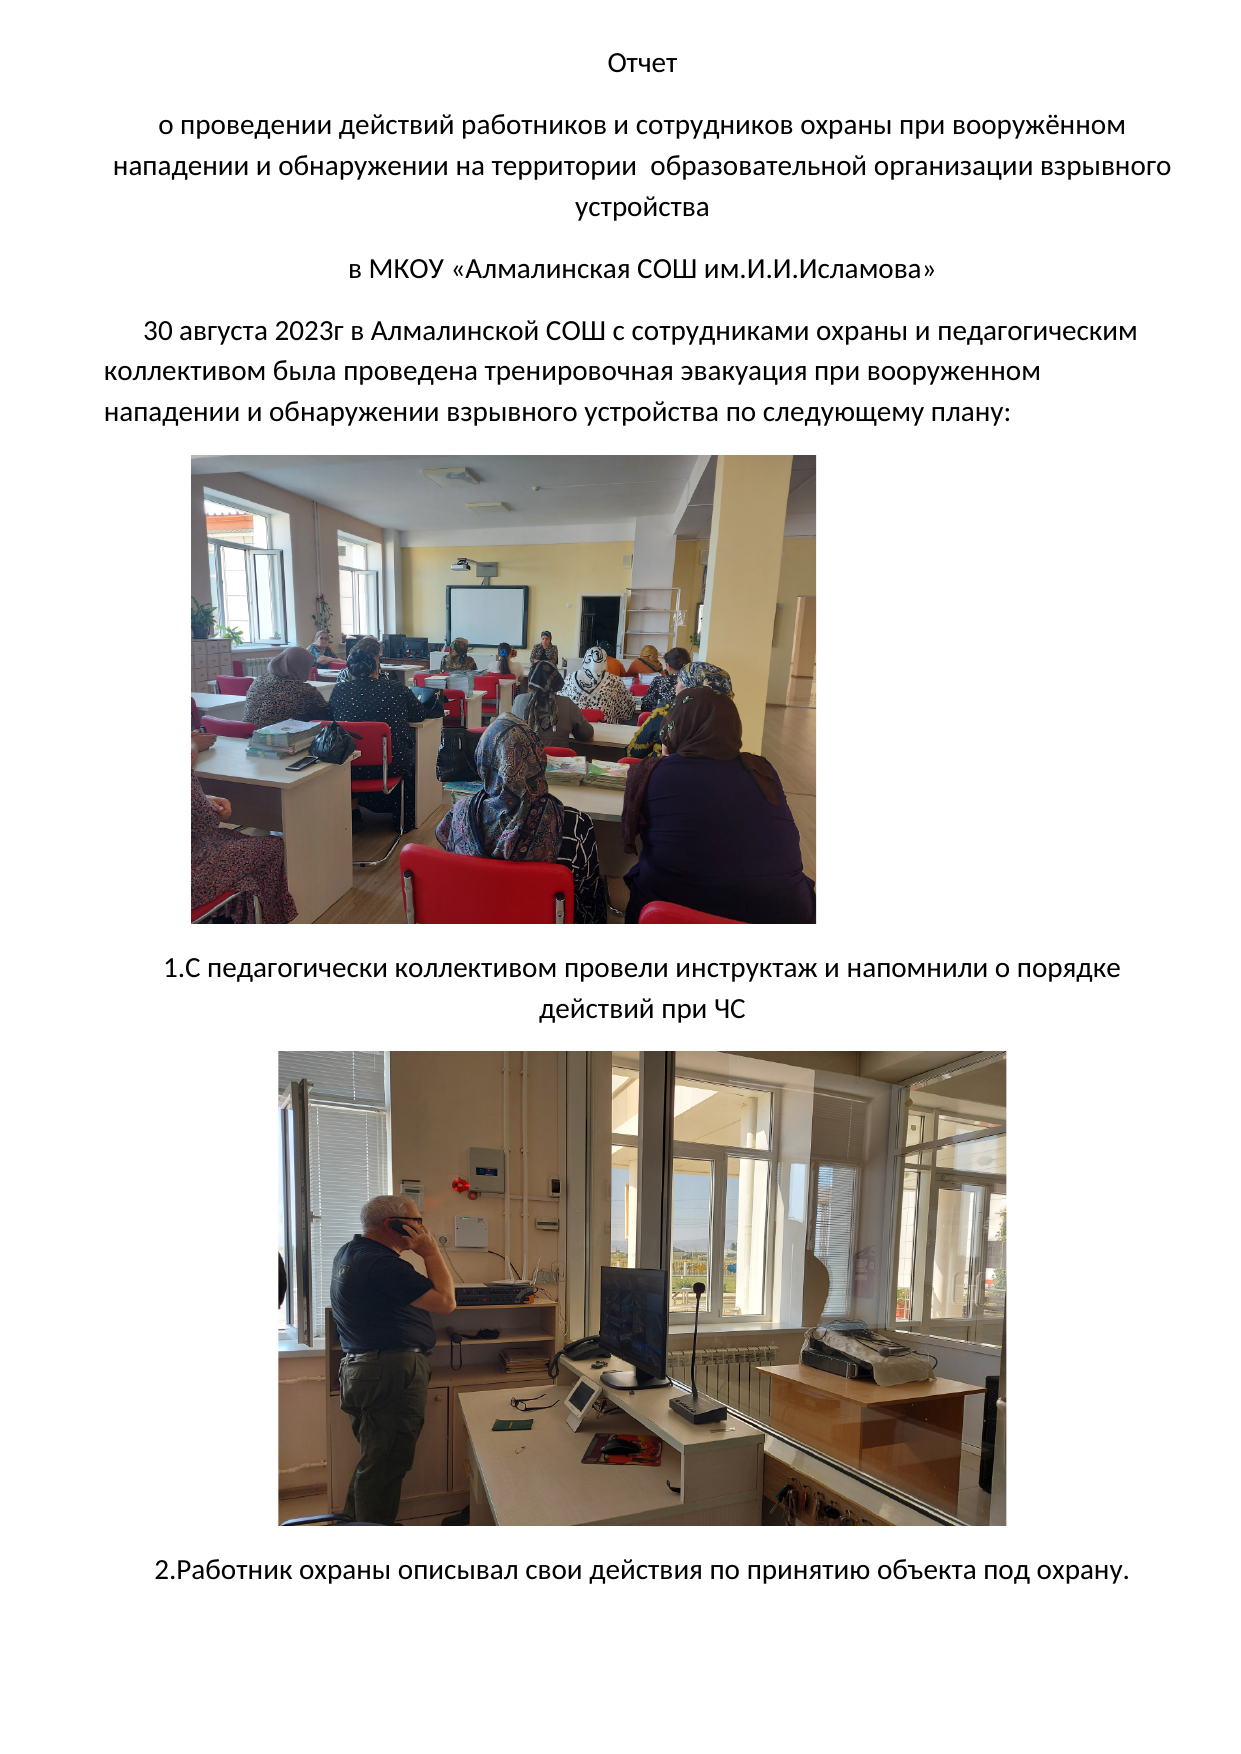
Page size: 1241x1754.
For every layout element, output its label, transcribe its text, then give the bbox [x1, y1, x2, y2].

text 2.Работник охраны описывал свои действия по принятию объекта под охрану. [103, 1551, 1181, 1586]
text 30 августа 2023г в Алмалинской СОШ с сотрудниками охраны и педагогическим коллективом была проведена тренировочная эвакуация при вооруженном нападении и обнаружении взрывного устройства по следующему плану: [103, 312, 1181, 429]
text о проведении действий работников и сотрудников охраны при вооружённом нападении и обнаружении на территории образовательной организации взрывного устройства [103, 106, 1181, 224]
text Отчет [103, 44, 1181, 80]
picture [191, 455, 817, 924]
text в МКОУ «Алмалинская СОШ им.И.И.Исламова» [103, 250, 1181, 285]
text 1.С педагогически коллективом провели инструктаж и напомнили о порядке действий при ЧС [103, 949, 1181, 1026]
picture [278, 1051, 1007, 1526]
